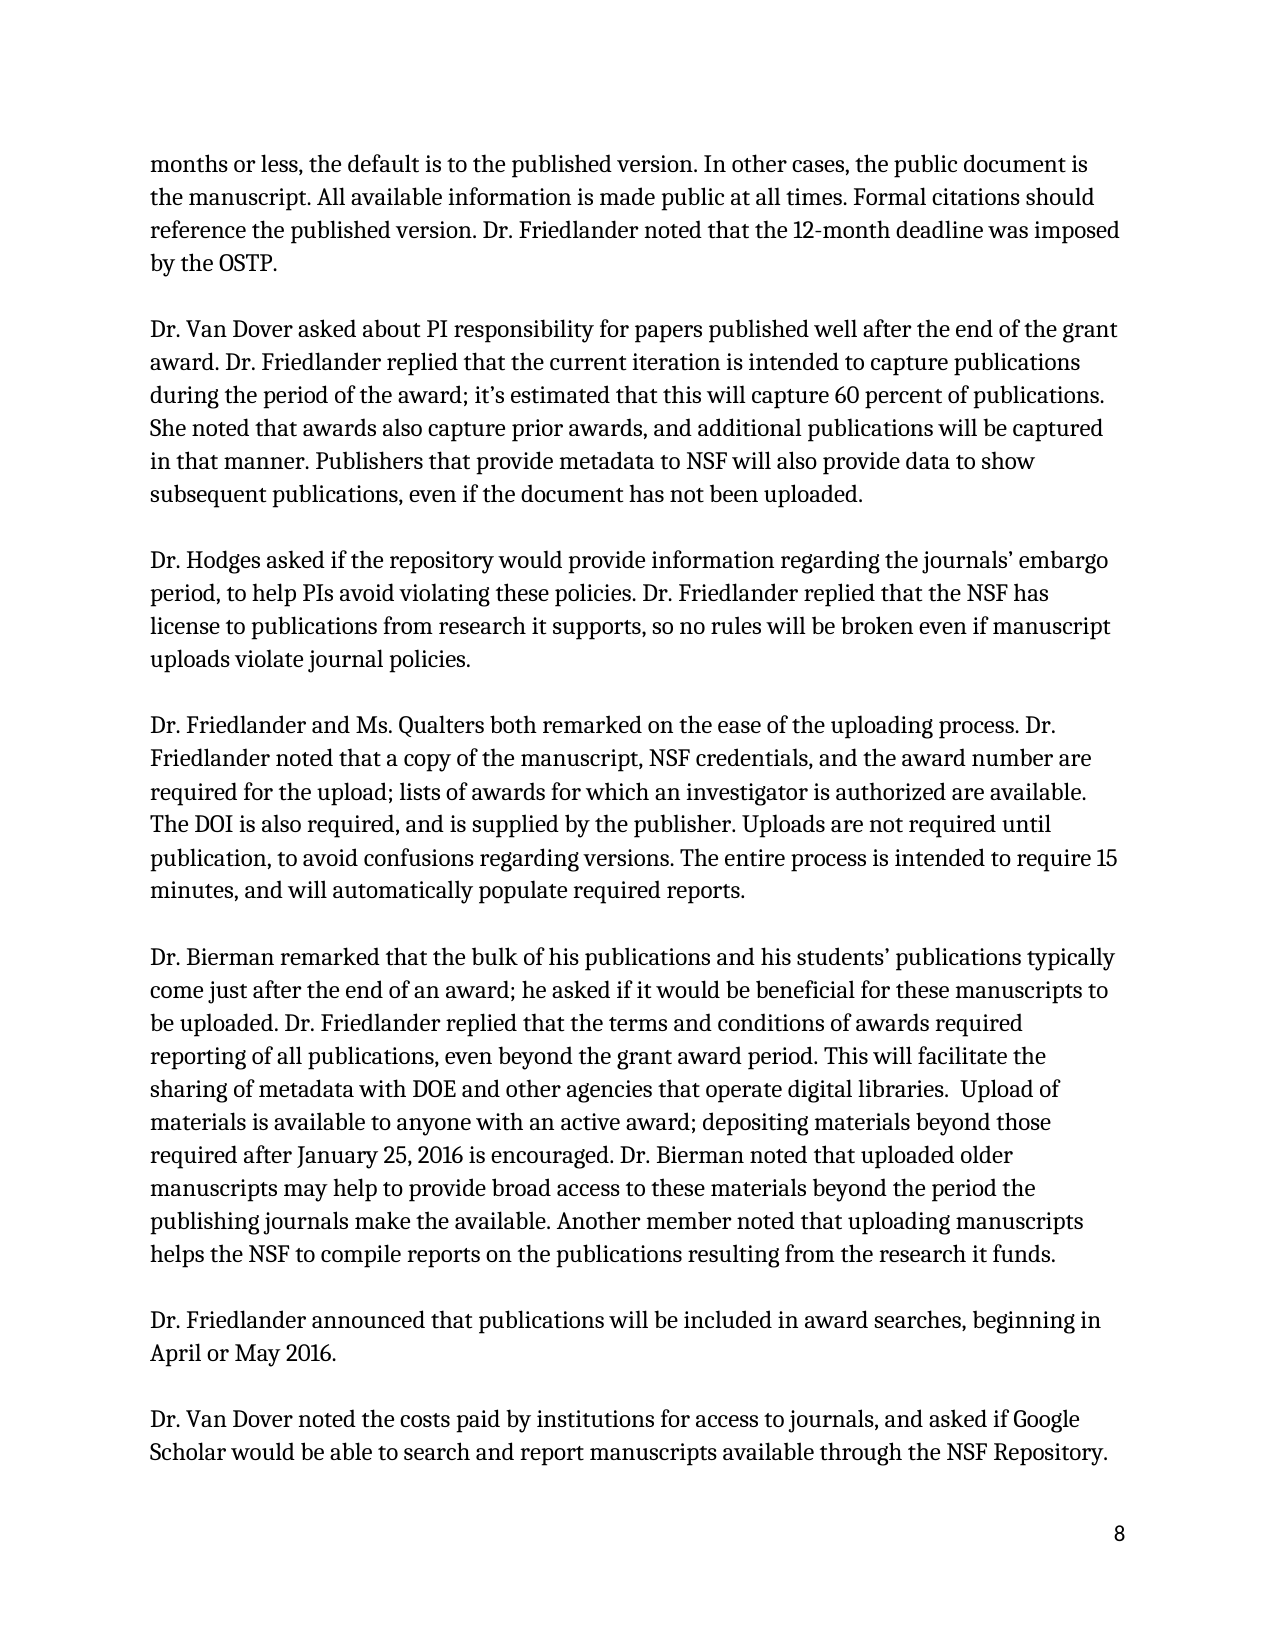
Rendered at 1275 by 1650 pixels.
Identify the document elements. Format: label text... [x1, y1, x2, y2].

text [150, 1405, 1125, 1467]
text Dr. Bierman remarked that the bulk of his publications and his students’ publications typically come just after the end of an award; he asked if it would be beneficial for these manuscripts to be uploaded. Dr. Friedlander replied that the terms and conditions of awards required reporting of all publications, even beyond the grant award period. This will facilitate the sharing of metadata with DOE and other agencies that operate digital libraries. Upload of materials is available to anyone with an active award; depositing materials beyond those required after January 25, 2016 is encouraged. Dr. Bierman noted that uploaded older manuscripts may help to provide broad access to these materials beyond the period the publishing journals make the available. Another member noted that uploading manuscripts helps the NSF to compile reports on the publications resulting from the research it funds. [150, 942, 1125, 1268]
text Dr. Van Dover asked about PI responsibility for papers published well after the end of the grant award. Dr. Friedlander replied that the current iteration is intended to capture publications during the period of the award; it’s estimated that this will capture 60 percent of publications. She noted that awards also capture prior awards, and additional publications will be captured in that manner. Publishers that provide metadata to NSF will also provide data to show subsequent publications, even if the document has not been uploaded. [150, 315, 1125, 509]
text Dr. Friedlander and Ms. Qualters both remarked on the ease of the uploading process. Dr. Friedlander noted that a copy of the manuscript, NSF credentials, and the award number are required for the upload; lists of awards for which an investigator is authorized are available. The DOI is also required, and is supplied by the publisher. Uploads are not required until publication, to avoid confusions regarding versions. The entire process is intended to require 15 minutes, and will automatically populate required reports. [150, 711, 1125, 905]
text Dr. Friedlander announced that publications will be included in award searches, beginning in April or May 2016. [150, 1306, 1125, 1367]
text Dr. Hodges asked if the repository would provide information regarding the journals’ embargo period, to help PIs avoid violating these policies. Dr. Friedlander replied that the NSF has license to publications from research it supports, so no rules will be broken even if manuscript uploads violate journal policies. [150, 546, 1125, 674]
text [150, 150, 1125, 278]
